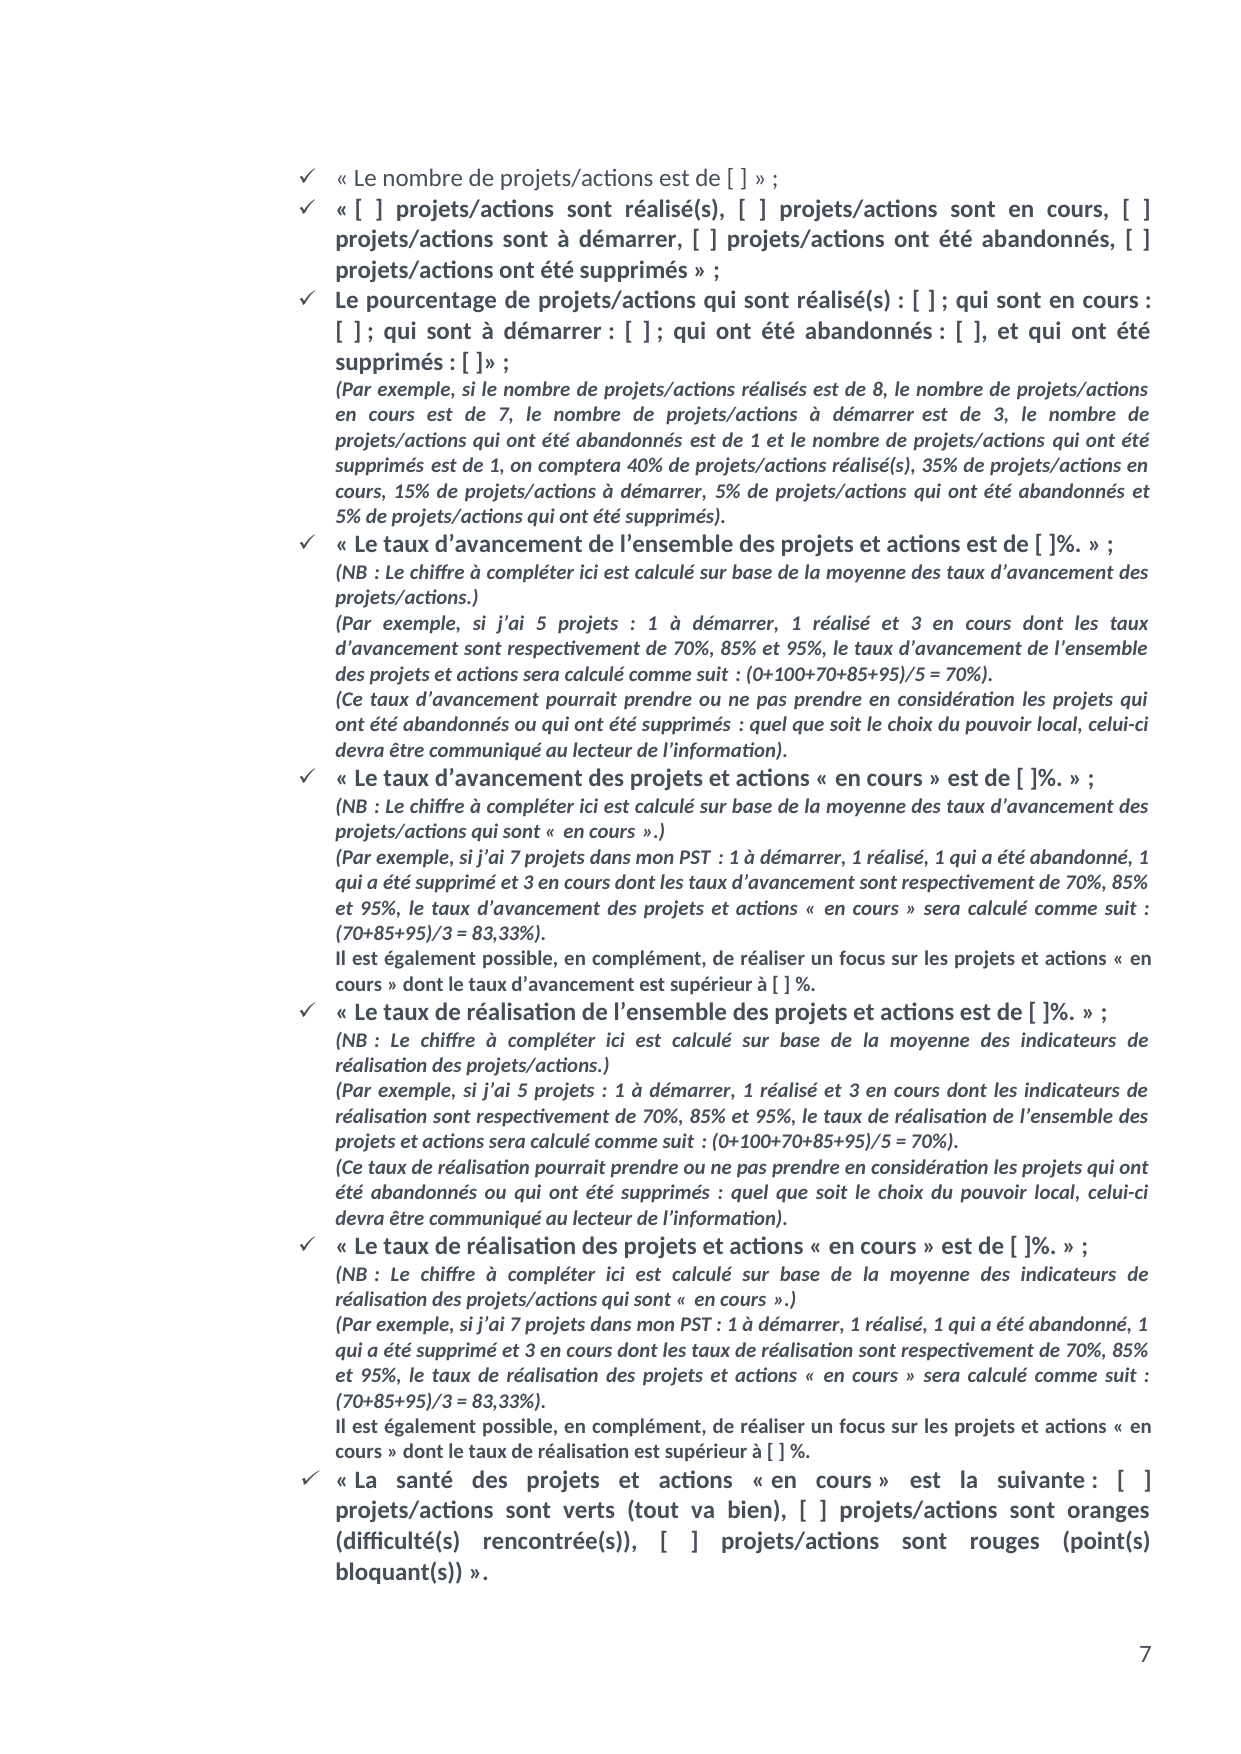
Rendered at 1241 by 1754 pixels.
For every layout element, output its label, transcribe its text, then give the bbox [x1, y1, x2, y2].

list (Par exemple, si j’ai 5 projets : 1 à démarrer, 1 réalisé et 3 en cours dont les taux d’avancement sont respectivement de 70%, 85% et 95%, le taux d’avancement de l’ensemble des projets et actions sera calculé comme suit : (0+100+70+85+95)/5 = 70%). [335, 610, 1152, 686]
list (Par exemple, si j’ai 7 projets dans mon PST : 1 à démarrer, 1 réalisé, 1 qui a été abandonné, 1 qui a été supprimé et 3 en cours dont les taux de réalisation sont respectivement de 70%, 85% et 95%, le taux de réalisation des projets et actions « en cours » sera calculé comme suit : (70+85+95)/3 = 83,33%). [335, 1312, 1152, 1413]
list « [ ] projets/actions sont réalisé(s), [ ] projets/actions sont en cours, [ ] projets/actions sont à démarrer, [ ] projets/actions ont été abandonnés, [ ] projets/actions ont été supprimés » ; [298, 193, 1152, 284]
list Le pourcentage de projets/actions qui sont réalisé(s) : [ ] ; qui sont en cours : [ ] ; qui sont à démarrer : [ ] ; qui ont été abandonnés : [ ], et qui ont été supprimés : [ ]» ; [298, 284, 1152, 376]
list (NB : Le chiffre à compléter ici est calculé sur base de la moyenne des taux d’avancement des projets/actions.) [335, 559, 1152, 610]
list « Le taux de réalisation de l’ensemble des projets et actions est de [ ]%. » ; [298, 996, 1152, 1027]
list (NB : Le chiffre à compléter ici est calculé sur base de la moyenne des indicateurs de réalisation des projets/actions.) [335, 1027, 1152, 1078]
list (Par exemple, si j’ai 5 projets : 1 à démarrer, 1 réalisé et 3 en cours dont les indicateurs de réalisation sont respectivement de 70%, 85% et 95%, le taux de réalisation de l’ensemble des projets et actions sera calculé comme suit : (0+100+70+85+95)/5 = 70%). [335, 1078, 1152, 1154]
list (Par exemple, si le nombre de projets/actions réalisés est de 8, le nombre de projets/actions en cours est de 7, le nombre de projets/actions à démarrer est de 3, le nombre de projets/actions qui ont été abandonnés est de 1 et le nombre de projets/actions qui ont été supprimés est de 1, on comptera 40% de projets/actions réalisé(s), 35% de projets/actions en cours, 15% de projets/actions à démarrer, 5% de projets/actions qui ont été abandonnés et 5% de projets/actions qui ont été supprimés). [335, 376, 1152, 529]
list « La santé des projets et actions « en cours » est la suivante : [ ] projets/actions sont verts (tout va bien), [ ] projets/actions sont oranges (difficulté(s) rencontrée(s)), [ ] projets/actions sont rouges (point(s) bloquant(s)) ». [298, 1464, 1152, 1586]
list « Le taux de réalisation des projets et actions « en cours » est de [ ]%. » ; [298, 1230, 1152, 1261]
list Il est également possible, en complément, de réaliser un focus sur les projets et actions « en cours » dont le taux de réalisation est supérieur à [ ] %. [335, 1413, 1152, 1464]
list (NB : Le chiffre à compléter ici est calculé sur base de la moyenne des indicateurs de réalisation des projets/actions qui sont « en cours ».) [335, 1261, 1152, 1312]
list (Ce taux de réalisation pourrait prendre ou ne pas prendre en considération les projets qui ont été abandonnés ou qui ont été supprimés : quel que soit le choix du pouvoir local, celui-ci devra être communiqué au lecteur de l’information). [335, 1154, 1152, 1230]
list (Ce taux d’avancement pourrait prendre ou ne pas prendre en considération les projets qui ont été abandonnés ou qui ont été supprimés : quel que soit le choix du pouvoir local, celui-ci devra être communiqué au lecteur de l’information). [335, 686, 1152, 762]
list (NB : Le chiffre à compléter ici est calculé sur base de la moyenne des taux d’avancement des projets/actions qui sont « en cours ».) [335, 793, 1152, 844]
list « Le nombre de projets/actions est de [ ] » ; [298, 162, 1152, 193]
list Il est également possible, en complément, de réaliser un focus sur les projets et actions « en cours » dont le taux d’avancement est supérieur à [ ] %. [335, 946, 1152, 996]
list (Par exemple, si j’ai 7 projets dans mon PST : 1 à démarrer, 1 réalisé, 1 qui a été abandonné, 1 qui a été supprimé et 3 en cours dont les taux d’avancement sont respectivement de 70%, 85% et 95%, le taux d’avancement des projets et actions « en cours » sera calculé comme suit : (70+85+95)/3 = 83,33%). [335, 844, 1152, 946]
list « Le taux d’avancement de l’ensemble des projets et actions est de [ ]%. » ; [298, 529, 1152, 559]
list « Le taux d’avancement des projets et actions « en cours » est de [ ]%. » ; [298, 762, 1152, 793]
